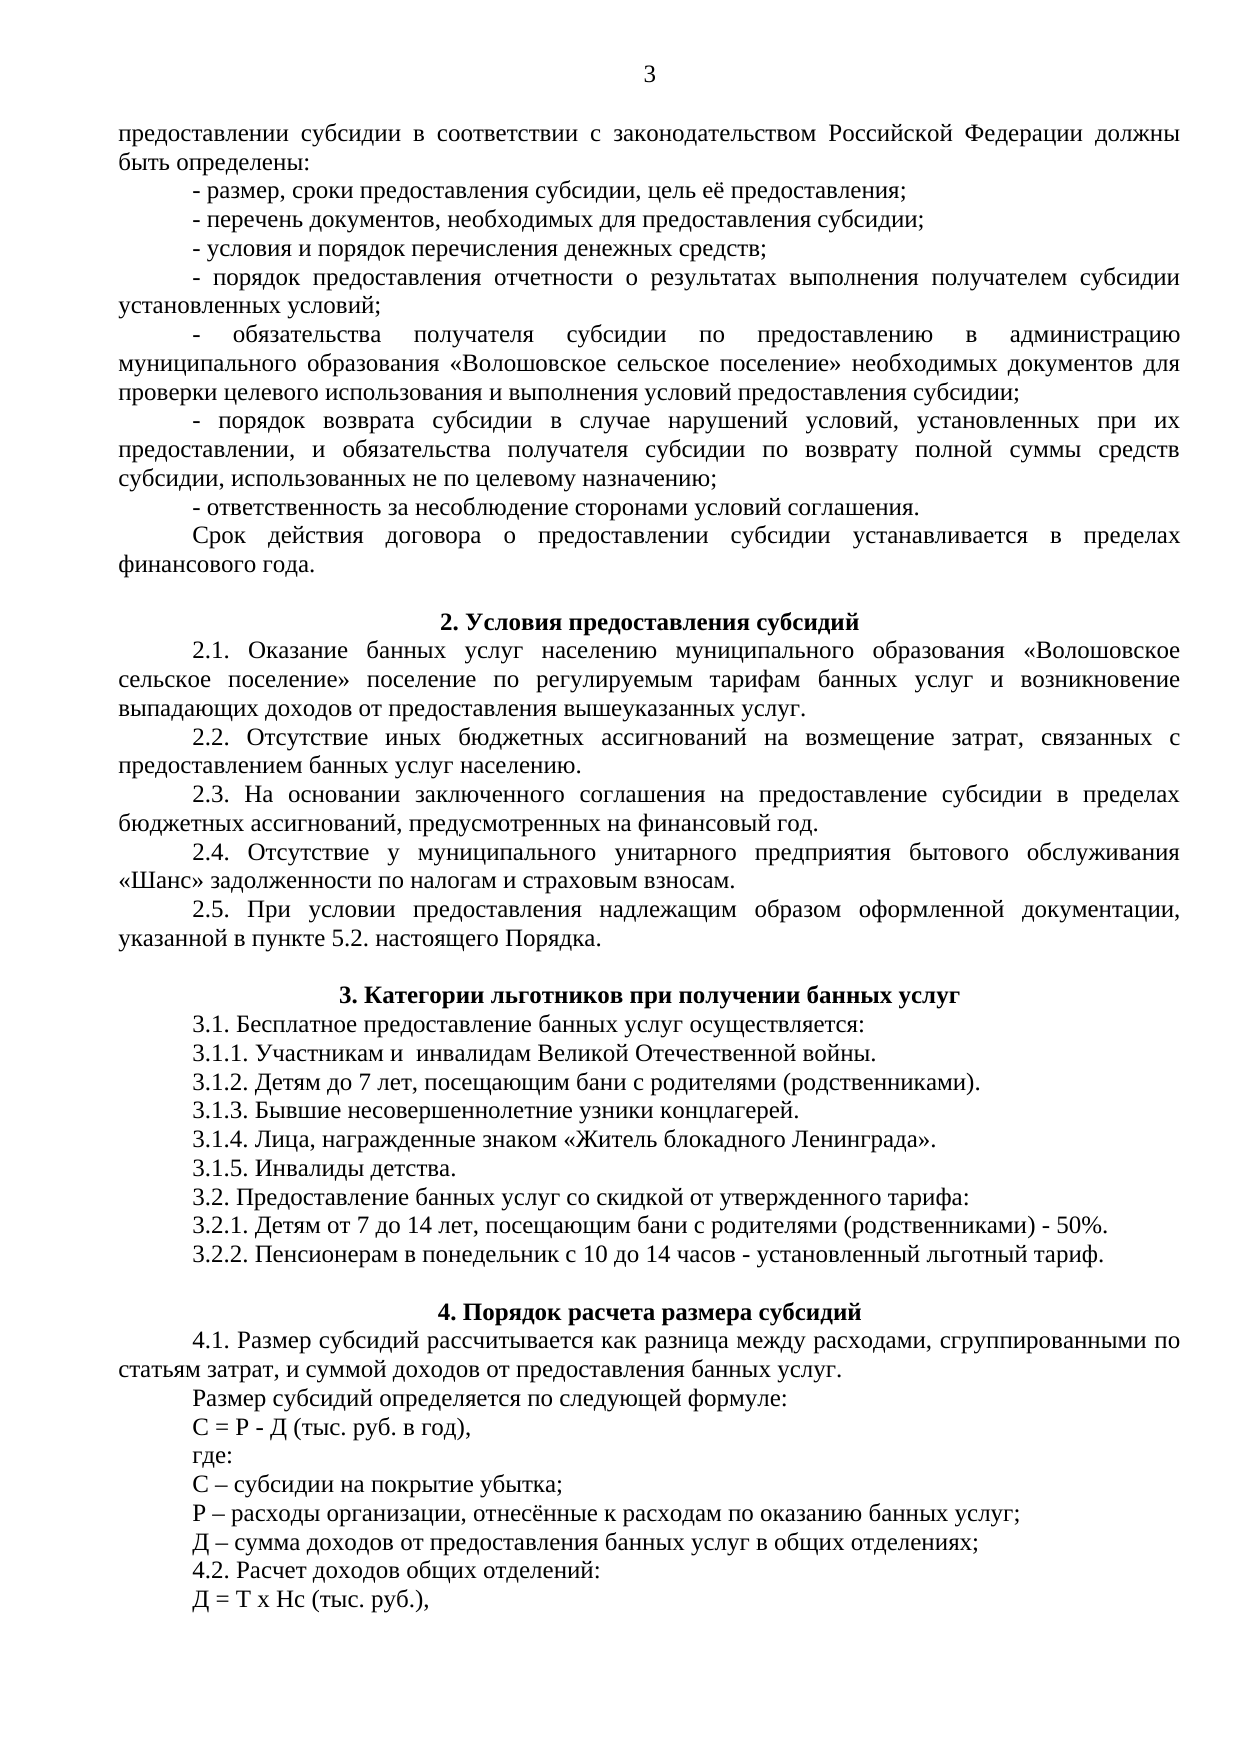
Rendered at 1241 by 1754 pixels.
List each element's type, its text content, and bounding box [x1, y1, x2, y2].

text 3. Категории льготников при получении банных услуг [118, 981, 1181, 1009]
text Срок действия договора о предоставлении субсидии устанавливается в пределах финансового года. [118, 521, 1181, 578]
text 2.1. Оказание банных услуг населению муниципального образования «Волошовское сельское поселение» поселение по регулируемым тарифам банных услуг и возникновение выпадающих доходов от предоставления вышеуказанных услуг. [118, 636, 1181, 722]
text Д – сумма доходов от предоставления банных услуг в общих отделениях; [118, 1527, 1181, 1556]
text 2.3. На основании заключенного соглашения на предоставление субсидии в пределах бюджетных ассигнований, предусмотренных на финансовый год. [118, 779, 1181, 837]
text 4. Порядок расчета размера субсидий [118, 1297, 1181, 1326]
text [118, 118, 1181, 176]
text - ответственность за несоблюдение сторонами условий соглашения. [118, 492, 1181, 521]
text - обязательства получателя субсидии по предоставлению в администрацию муниципального образования «Волошовское сельское поселение» необходимых документов для проверки целевого использования и выполнения условий предоставления субсидии; [118, 319, 1181, 406]
text 3.1.3. Бывшие несовершеннолетние узники концлагерей. [118, 1096, 1181, 1124]
text - перечень документов, необходимых для предоставления субсидии; [118, 204, 1181, 233]
text 3.2.2. Пенсионерам в понедельник с 10 до 14 часов - установленный льготный тариф. [118, 1239, 1181, 1268]
text Р – расходы организации, отнесённые к расходам по оказанию банных услуг; [118, 1498, 1181, 1527]
text 2.2. Отсутствие иных бюджетных ассигнований на возмещение затрат, связанных с предоставлением банных услуг населению. [118, 722, 1181, 779]
text С – субсидии на покрытие убытка; [118, 1469, 1181, 1498]
text 3.2. Предоставление банных услуг со скидкой от утвержденного тарифа: [118, 1182, 1181, 1211]
text где: [118, 1441, 1181, 1469]
text - порядок предоставления отчетности о результатах выполнения получателем субсидии установленных условий; [118, 262, 1181, 319]
text 3.1.5. Инвалиды детства. [118, 1153, 1181, 1182]
text 2. Условия предоставления субсидий [118, 607, 1181, 636]
text - условия и порядок перечисления денежных средств; [118, 233, 1181, 262]
text 4.1. Размер субсидий рассчитывается как разница между расходами, сгруппированными по статьям затрат, и суммой доходов от предоставления банных услуг. [118, 1326, 1181, 1383]
text Размер субсидий определяется по следующей формуле: [118, 1383, 1181, 1412]
text 2.4. Отсутствие у муниципального унитарного предприятия бытового обслуживания «Шанс» задолженности по налогам и страховым взносам. [118, 837, 1181, 894]
text 3.1.1. Участникам и инвалидам Великой Отечественной войны. [118, 1038, 1181, 1067]
text 4.2. Расчет доходов общих отделений: [118, 1556, 1181, 1584]
text 3.1. Бесплатное предоставление банных услуг осуществляется: [118, 1009, 1181, 1038]
text - размер, сроки предоставления субсидии, цель её предоставления; [118, 176, 1181, 204]
text 3.1.2. Детям до 7 лет, посещающим бани с родителями (родственниками). [118, 1067, 1181, 1096]
text 2.5. При условии предоставления надлежащим образом оформленной документации, указанной в пункте 5.2. настоящего Порядка. [118, 894, 1181, 952]
text - порядок возврата субсидии в случае нарушений условий, установленных при их предоставлении, и обязательства получателя субсидии по возврату полной суммы средств субсидии, использованных не по целевому назначению; [118, 406, 1181, 492]
text 3.2.1. Детям от 7 до 14 лет, посещающим бани с родителями (родственниками) - 50%. [118, 1211, 1181, 1239]
text С = Р - Д (тыс. руб. в год), [118, 1412, 1181, 1441]
text 3.1.4. Лица, награжденные знаком «Житель блокадного Ленинграда». [118, 1124, 1181, 1153]
text Д = Т х Нс (тыс. руб.), [118, 1584, 1181, 1613]
